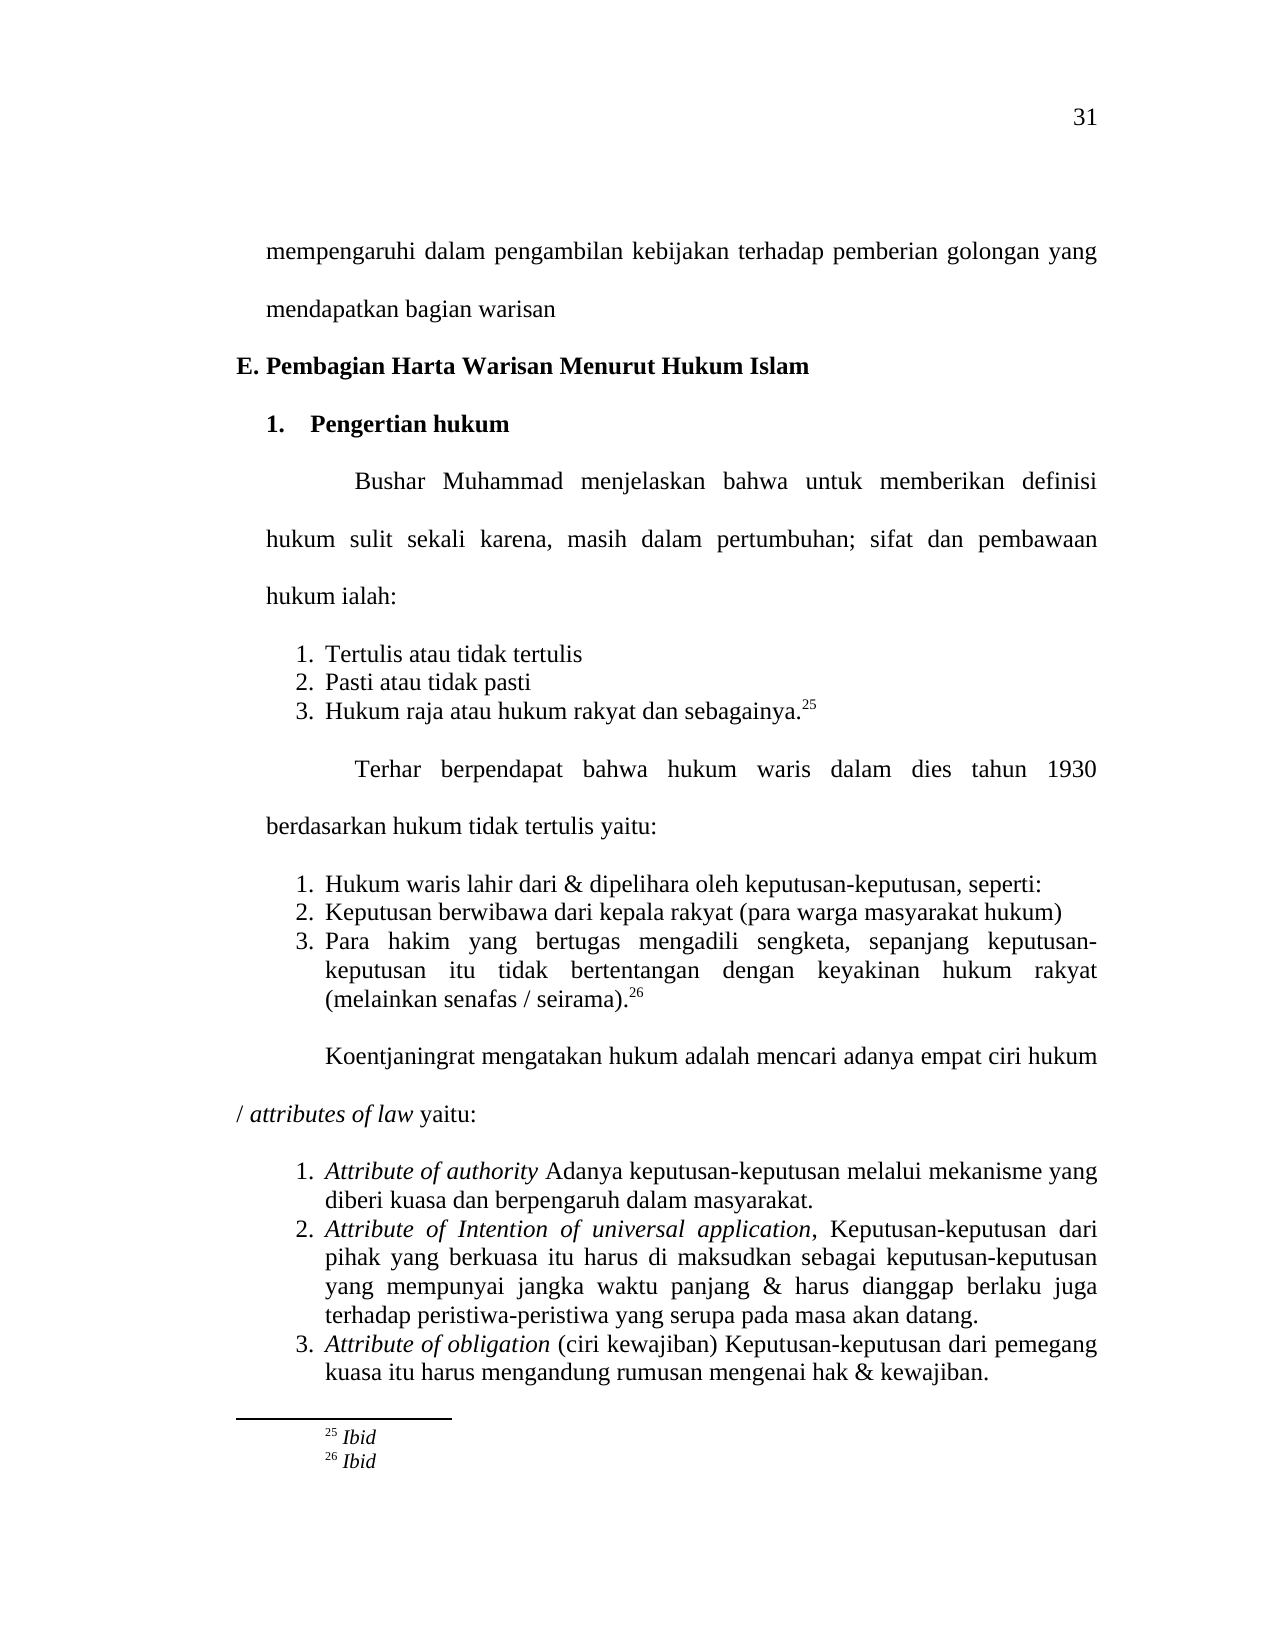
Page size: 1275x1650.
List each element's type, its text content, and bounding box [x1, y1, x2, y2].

list Para hakim yang bertugas mengadili sengketa, sepanjang keputusan-keputusan itu tidak bertentangan dengan keyakinan hukum rakyat (melainkan senafas / seirama). [295, 926, 1098, 1012]
list Attribute of Intention of universal application, Keputusan-keputusan dari pihak yang berkuasa itu harus di maksudkan sebagai keputusan-keputusan yang mempunyai jangka waktu panjang & harus dianggap berlaku juga terhadap peristiwa-peristiwa yang serupa pada masa akan datang. [295, 1214, 1098, 1329]
list Hukum raja atau hukum rakyat dan sebagainya. [295, 696, 1098, 725]
list Bushar Muhammad menjelaskan bahwa untuk memberikan definisi hukum sulit sekali karena, masih dalam pertumbuhan; sifat dan pembawaan hukum ialah: [266, 466, 1098, 610]
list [266, 236, 1098, 322]
list Keputusan berwibawa dari kepala rakyat (para warga masyarakat hukum) [295, 897, 1098, 926]
list Pembagian Harta Warisan Menurut Hukum Islam [236, 351, 1098, 380]
list Tertulis atau tidak tertulis [295, 639, 1098, 667]
list Hukum waris lahir dari & dipelihara oleh keputusan-keputusan, seperti: [295, 869, 1098, 897]
list Terhar berpendapat bahwa hukum waris dalam dies tahun 1930 berdasarkan hukum tidak tertulis yaitu: [266, 754, 1098, 840]
list Attribute of obligation (ciri kewajiban) Keputusan-keputusan dari pemegang kuasa itu harus mengandung rumusan mengenai hak & kewajiban. [295, 1329, 1098, 1386]
list Pengertian hukum [266, 409, 1098, 437]
list Attribute of authority Adanya keputusan-keputusan melalui mekanisme yang diberi kuasa dan berpengaruh dalam masyarakat. [295, 1156, 1098, 1214]
list Koentjaningrat mengatakan hukum adalah mencari adanya empat ciri hukum / attributes of law yaitu: [236, 1041, 1098, 1127]
list Pasti atau tidak pasti [295, 667, 1098, 696]
